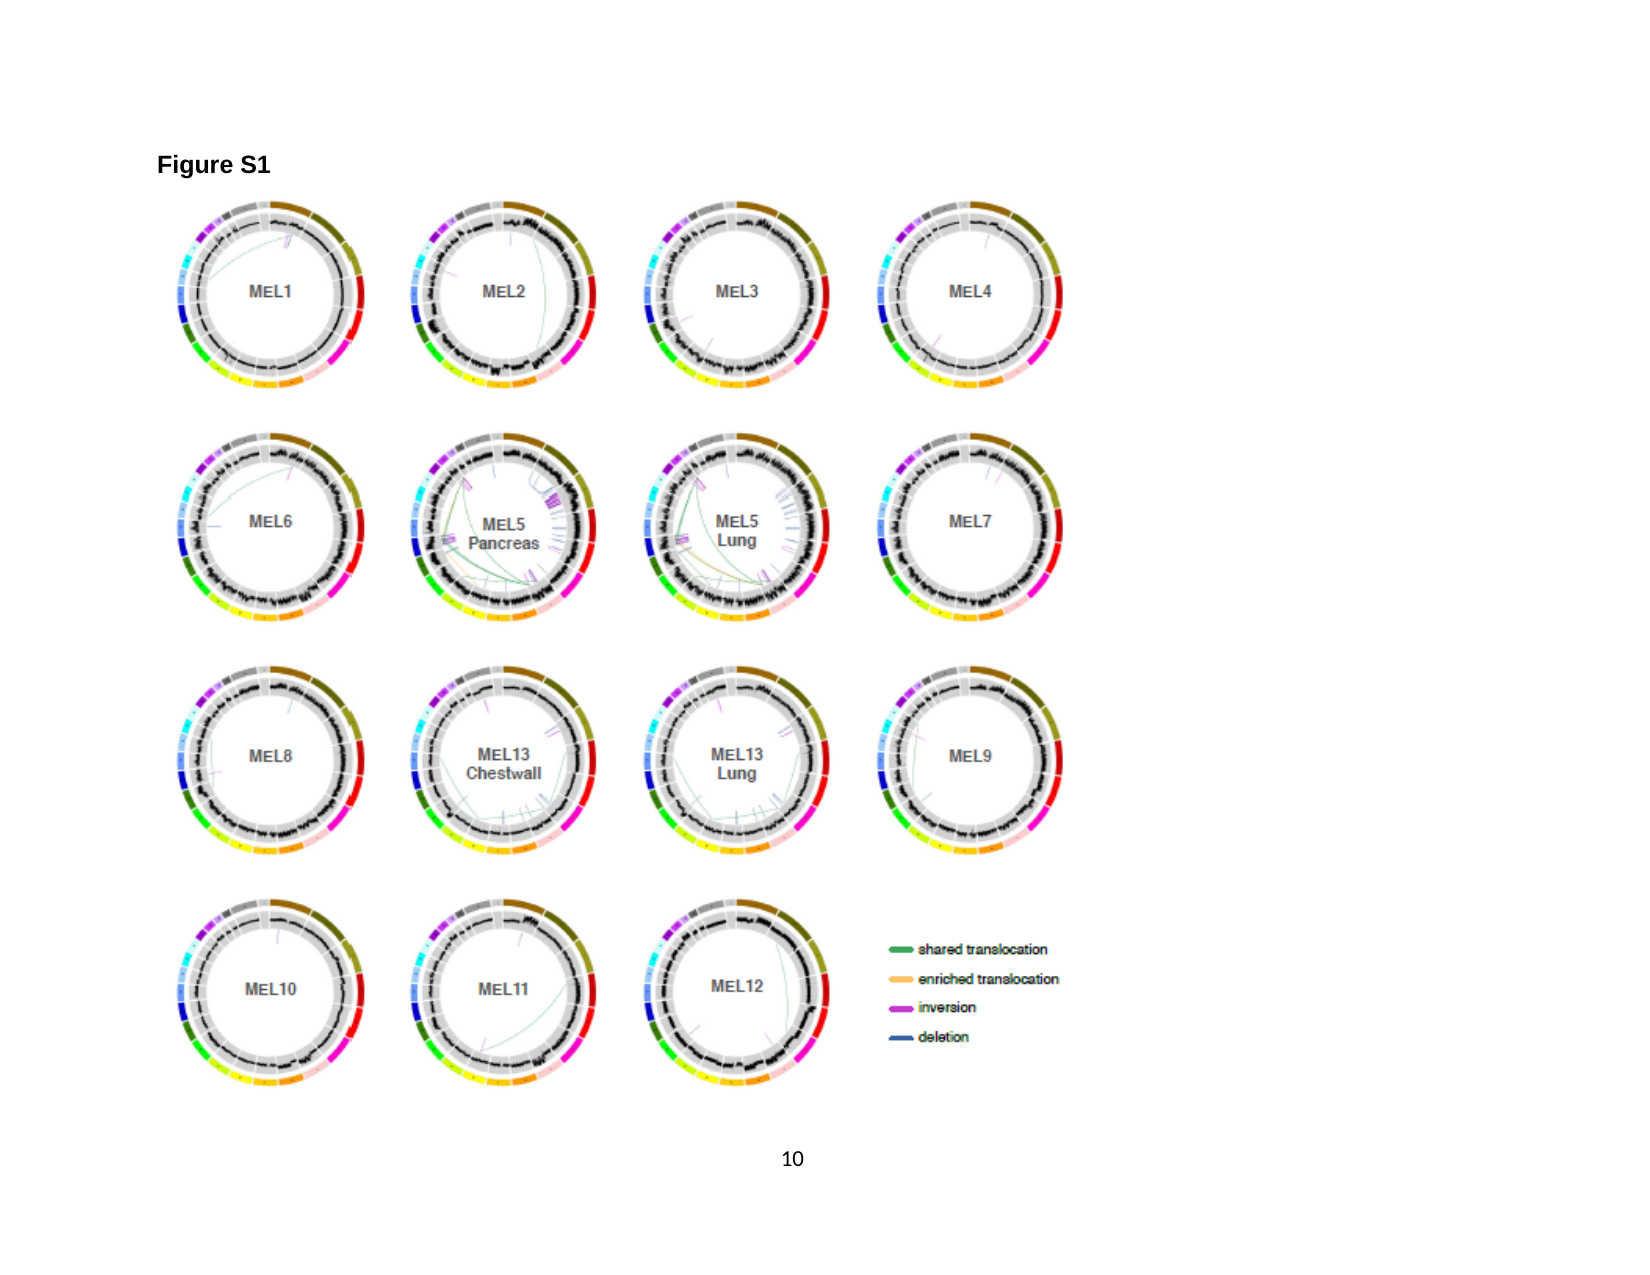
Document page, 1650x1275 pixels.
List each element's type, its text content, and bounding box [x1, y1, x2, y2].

text Figure S1 [150, 150, 1434, 179]
